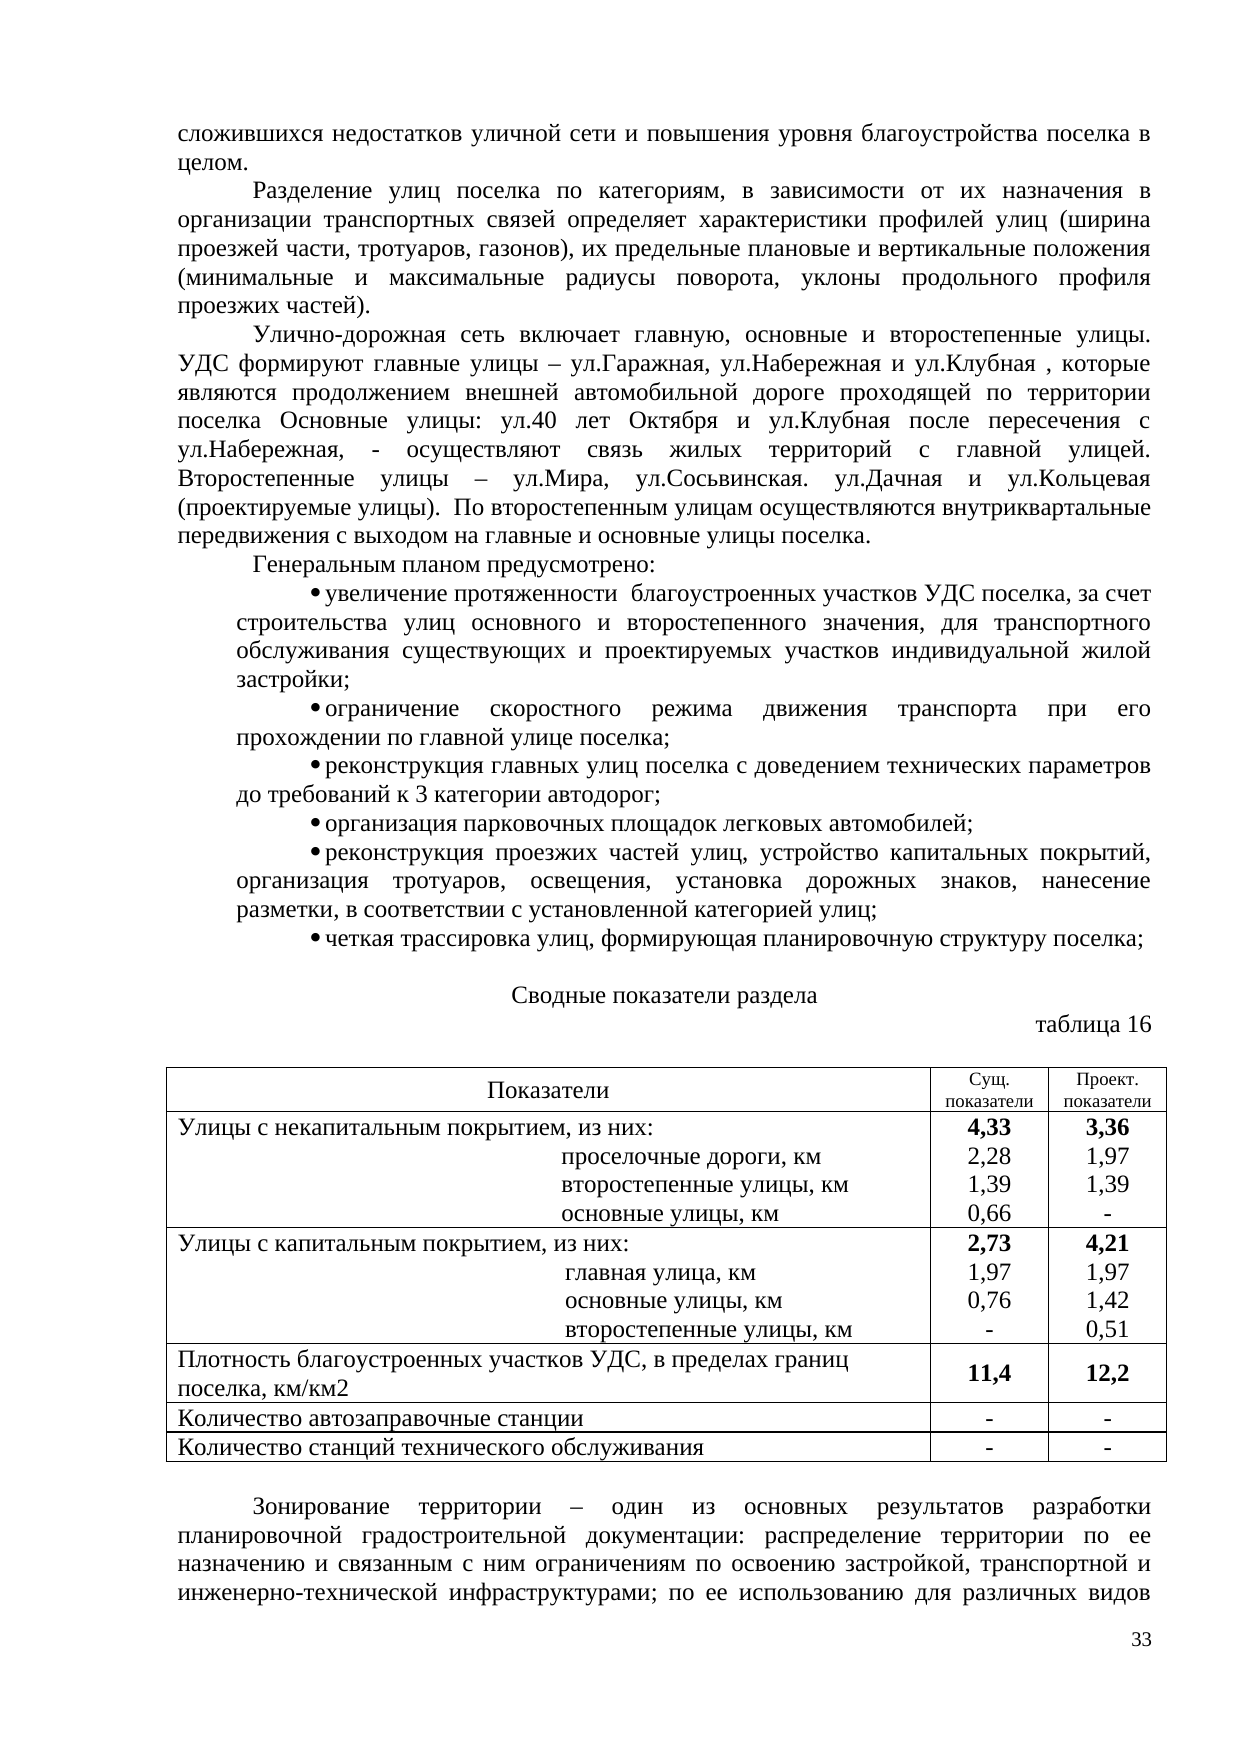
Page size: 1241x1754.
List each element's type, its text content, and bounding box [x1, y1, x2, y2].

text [177, 1491, 1152, 1606]
list увеличение протяженности благоустроенных участков УДС поселка, за счет строительства улиц основного и второстепенного значения, для транспортного обслуживания существующих и проектируемых участков индивидуальной жилой застройки; [236, 578, 1152, 693]
table_header Проект. показатели [1049, 1068, 1166, 1111]
table_cell 11,4 [931, 1344, 1048, 1402]
table_cell - [1049, 1403, 1166, 1431]
text Сводные показатели раздела [177, 981, 1152, 1009]
table_cell 2,73 1,97 0,76 - [931, 1228, 1048, 1343]
table_cell 4,21 1,97 1,42 0,51 [1049, 1228, 1166, 1343]
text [177, 118, 1152, 176]
list организация парковочных площадок легковых автомобилей; [236, 808, 1152, 837]
text таблица 16 [177, 1009, 1152, 1038]
table_cell 12,2 [1049, 1344, 1166, 1402]
list четкая трассировка улиц, формирующая планировочную структуру поселка; [236, 923, 1152, 952]
table_cell - [1049, 1433, 1166, 1461]
text Генеральным планом предусмотрено: [177, 549, 1152, 578]
table_cell - [931, 1433, 1048, 1461]
table_cell Плотность благоустроенных участков УДС, в пределах границ поселка, км/км2 [167, 1344, 930, 1402]
list ограничение скоростного режима движения транспорта при его прохождении по главной улице поселка; [236, 693, 1152, 751]
table_header Показатели [167, 1068, 930, 1111]
table_cell Количество автозаправочные станции [167, 1403, 930, 1431]
table_cell - [931, 1403, 1048, 1431]
table_cell 3,36 1,97 1,39 - [1049, 1112, 1166, 1227]
table_cell 4,33 2,28 1,39 0,66 [931, 1112, 1048, 1227]
text Разделение улиц поселка по категориям, в зависимости от их назначения в организации транспортных связей определяет характеристики профилей улиц (ширина проезжей части, тротуаров, газонов), их предельные плановые и вертикальные положения (минимальные и максимальные радиусы поворота, уклоны продольного профиля проезжих частей). [177, 176, 1152, 319]
table_cell Улицы с капитальным покрытием, из них: главная улица, км основные улицы, км второстепенные улицы, км [167, 1228, 930, 1343]
text Улично-дорожная сеть включает главную, основные и второстепенные улицы. УДС формируют главные улицы – ул.Гаражная, ул.Набережная и ул.Клубная , которые являются продолжением внешней автомобильной дороге проходящей по территории поселка Основные улицы: ул.40 лет Октября и ул.Клубная после пересечения с ул.Набережная, - осуществляют связь жилых территорий с главной улицей. Второстепенные улицы – ул.Мира, ул.Сосьвинская. ул.Дачная и ул.Кольцевая (проектируемые улицы). По второстепенным улицам осуществляются внутриквартальные передвижения с выходом на главные и основные улицы поселка. [177, 319, 1152, 549]
table_cell Количество станций технического обслуживания [167, 1433, 930, 1461]
table_header Сущ. показатели [931, 1068, 1048, 1111]
list реконструкция проезжих частей улиц, устройство капитальных покрытий, организация тротуаров, освещения, установка дорожных знаков, нанесение разметки, в соответствии с установленной категорией улиц; [236, 837, 1152, 923]
list реконструкция главных улиц поселка с доведением технических параметров до требований к 3 категории автодорог; [236, 751, 1152, 808]
table_cell Улицы с некапитальным покрытием, из них: проселочные дороги, км второстепенные улицы, км основные улицы, км [167, 1112, 930, 1227]
